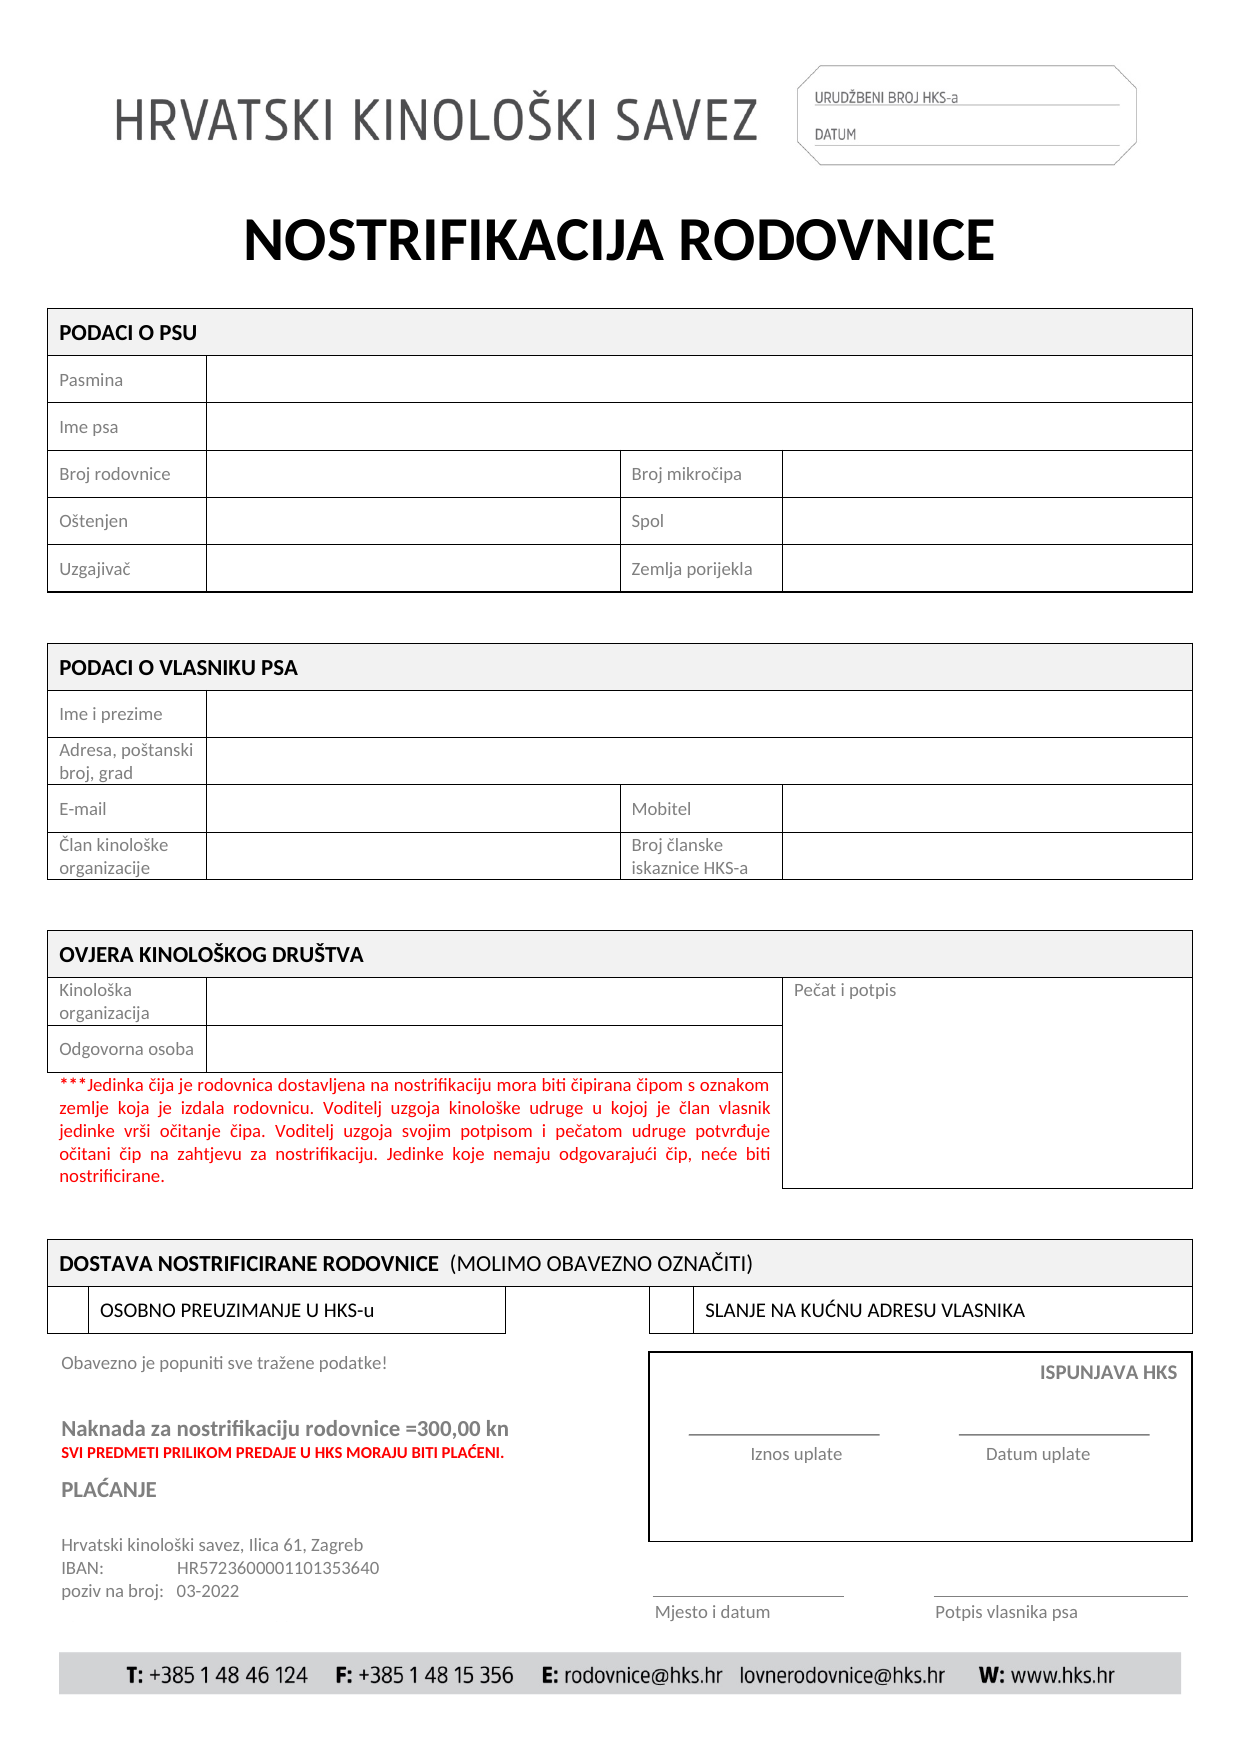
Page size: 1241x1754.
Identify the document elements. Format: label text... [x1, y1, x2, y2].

table_cell Zemlja porijekla [621, 545, 782, 591]
table_cell Uzgajivač [48, 545, 206, 591]
table_cell [207, 738, 1192, 784]
table_cell [506, 1287, 649, 1333]
table_cell Kinološka organizacija [48, 978, 206, 1024]
table_header OVJERA KINOLOŠKOG DRUŠTVA [48, 931, 1192, 977]
table_cell [207, 545, 620, 591]
table_header DOSTAVA NOSTRIFICIRANE RODOVNICE (MOLIMO OBAVEZNO OZNAČITI) [48, 1240, 1192, 1286]
table_cell Broj mikročipa [621, 451, 782, 497]
table_cell [207, 691, 1192, 737]
table_cell Ime i prezime [48, 691, 206, 737]
picture [59, 1651, 1182, 1695]
table_cell Pasmina [48, 356, 206, 402]
table_cell [650, 1287, 693, 1333]
table_cell Ime psa [48, 403, 206, 449]
table_cell [207, 498, 620, 544]
table_cell Broj rodovnice [48, 451, 206, 497]
table_cell Odgovorna osoba [48, 1026, 206, 1072]
table_cell [207, 1026, 782, 1072]
table_cell [783, 833, 1192, 879]
table_cell [207, 833, 620, 879]
table_header PODACI O VLASNIKU PSA [48, 644, 1192, 690]
table_cell Oštenjen [48, 498, 206, 544]
table_cell Član kinološke organizacije [48, 833, 206, 879]
table_cell [783, 498, 1192, 544]
table_cell [207, 403, 1192, 449]
table_cell [783, 451, 1192, 497]
table_cell OSOBNO PREUZIMANJE U HKS-u [89, 1287, 505, 1333]
table_cell Broj članske iskaznice HKS-a [621, 833, 782, 879]
table_cell Spol [621, 498, 782, 544]
table_cell [783, 545, 1192, 591]
table_cell [207, 978, 782, 1024]
table_cell [783, 785, 1192, 832]
table_cell [207, 785, 620, 832]
picture [59, 59, 1182, 172]
table_cell Adresa, poštanski broj, grad [48, 738, 206, 784]
table_cell Mobitel [621, 785, 782, 832]
table_cell [207, 356, 1192, 402]
table_cell ***Jedinka čija je rodovnica dostavljena na nostrifikaciju mora biti čipirana čipom s oznakom zemlje koja je izdala rodovnicu. Voditelj uzgoja kinološke udruge u kojoj je član vlasnik jedinke vrši očitanje čipa. Voditelj uzgoja svojim potpisom i pečatom udruge potvrđuje očitani čip na zahtjevu za nostrifikaciju. Jedinke koje nemaju odgovarajući čip, neće biti nostrificirane. [48, 1073, 782, 1187]
text NOSTRIFIKACIJA RODOVNICE [59, 199, 1181, 276]
table_cell [207, 451, 620, 497]
table_header PODACI O PSU [48, 309, 1192, 355]
table_cell [48, 1287, 88, 1333]
table_cell E-mail [48, 785, 206, 832]
table_cell Pečat i potpis [783, 978, 1192, 1187]
table_cell SLANJE NA KUĆNU ADRESU VLASNIKA [694, 1287, 1192, 1333]
